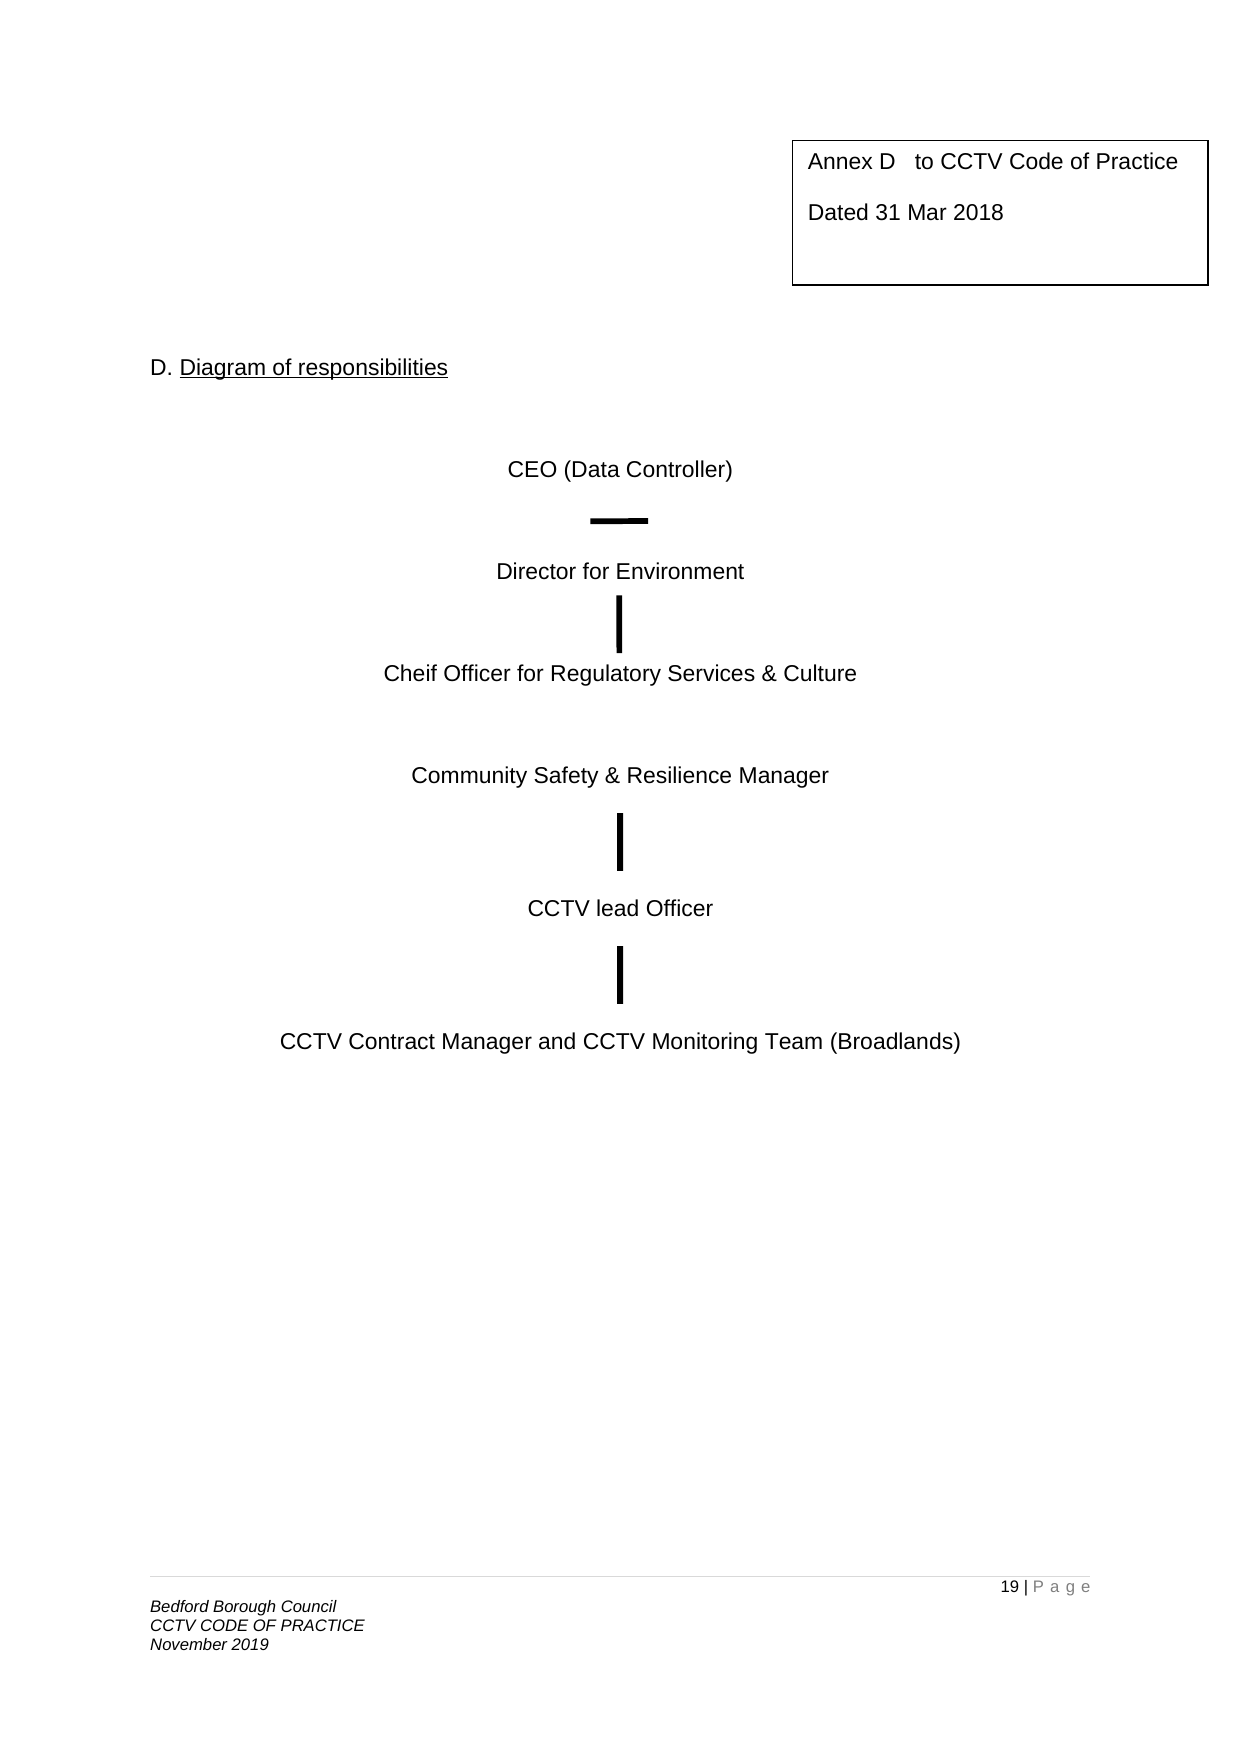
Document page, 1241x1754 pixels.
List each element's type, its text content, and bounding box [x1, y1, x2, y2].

text Community afety esilience Manager [150, 762, 1090, 789]
text CEO (Data Controller) [150, 456, 1090, 483]
text CCTV lead Officer [150, 895, 1090, 922]
picture [617, 813, 624, 871]
text CCTV Contract Manager and CCTV Monitoring Team (Broadlands) [150, 1028, 1090, 1054]
text Director nvironment [150, 558, 1090, 585]
text Regulatory ervices ulture [150, 660, 1090, 687]
text D. Diagram of responsibilities [150, 354, 1090, 381]
picture [617, 946, 624, 1004]
